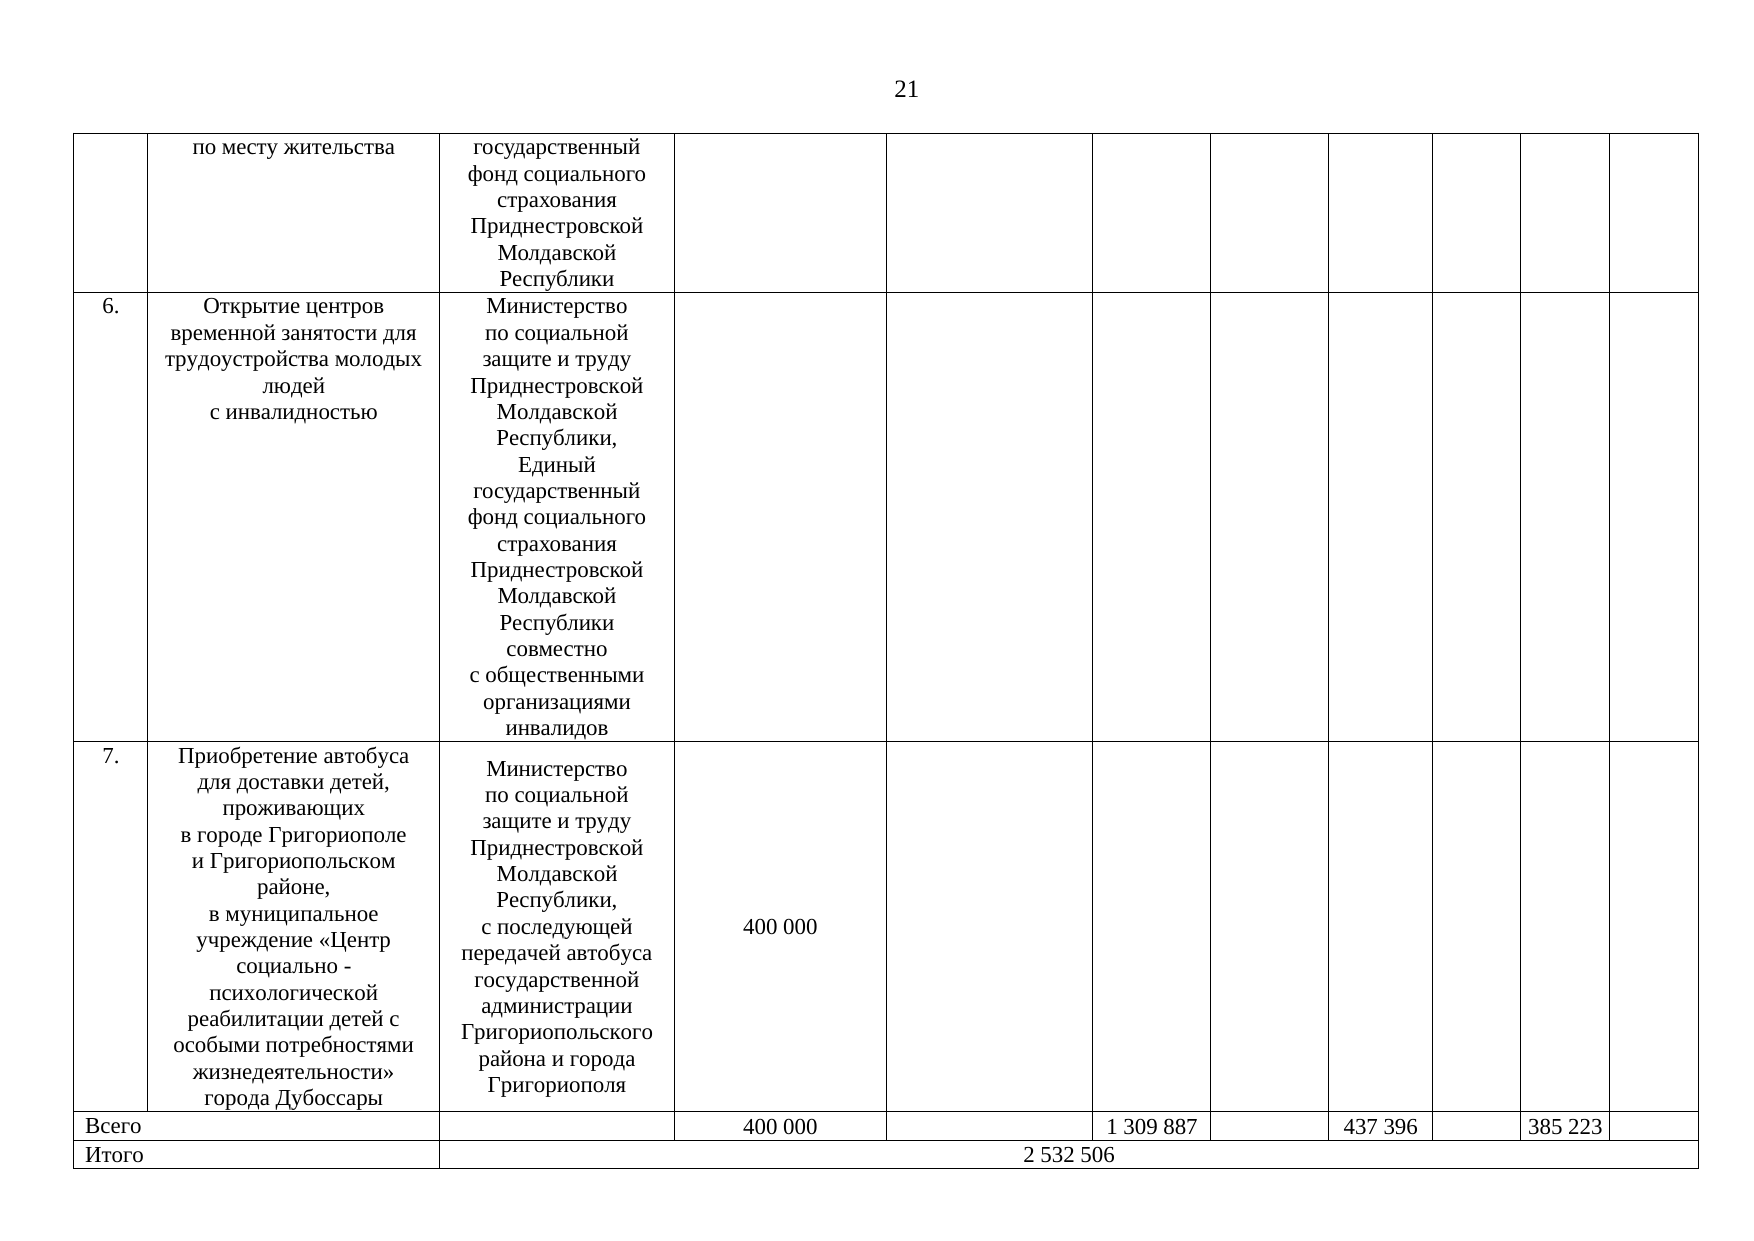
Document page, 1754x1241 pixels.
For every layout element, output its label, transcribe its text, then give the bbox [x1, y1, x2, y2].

table_cell 1 309 887 [1093, 1112, 1210, 1140]
table_cell 437 396 [1329, 1112, 1432, 1140]
table_cell [1433, 1112, 1520, 1140]
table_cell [440, 134, 674, 292]
table_cell [887, 293, 1092, 741]
table_cell [1093, 134, 1210, 292]
table_cell [1610, 293, 1698, 741]
table_cell [1211, 293, 1328, 741]
table_cell 385 223 [1521, 1112, 1609, 1140]
table_cell 7. [74, 742, 147, 1111]
table_cell Открытие центров временной занятости для трудоустройства молодых людей с инвалидностью [148, 293, 439, 741]
table_cell Министерство по социальной защите и труду Приднестровской Молдавской Республики, Единый государственный фонд социального страхования Приднестровской Молдавской Республики совместно с общественными организациями инвалидов [440, 293, 674, 741]
table_cell Приобретение автобуса для доставки детей, проживающих в городе Григориополе и Григориопольском районе, в муниципальное учреждение «Центр социально - психологической реабилитации детей с особыми потребностями жизнедеятельности» города Дубоссары [148, 742, 439, 1111]
table_cell [1433, 742, 1520, 1111]
table_cell [887, 134, 1092, 292]
table_cell [1211, 134, 1328, 292]
table_cell [1610, 134, 1698, 292]
table_cell [1610, 742, 1698, 1111]
table_cell [675, 293, 886, 741]
table_cell [1211, 742, 1328, 1111]
table_cell [675, 134, 886, 292]
table_cell [1093, 293, 1210, 741]
table_cell [1329, 742, 1432, 1111]
table_cell [440, 1112, 674, 1140]
table_cell 2 532 506 [440, 1141, 1698, 1168]
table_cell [74, 1141, 439, 1168]
table_cell [887, 742, 1092, 1111]
table_cell 6. [74, 293, 147, 741]
table_cell [1211, 1112, 1328, 1140]
table_cell Министерство по социальной защите и труду Приднестровской Молдавской Республики, с последующей передачей автобуса государственной администрации Григориопольского района и города Григориополя [440, 742, 674, 1111]
table_cell [1329, 293, 1432, 741]
table_cell Всего [74, 1112, 439, 1140]
table_cell [1521, 134, 1609, 292]
table_cell [1093, 742, 1210, 1111]
table_cell 400 000 [675, 742, 886, 1111]
table_cell [1521, 742, 1609, 1111]
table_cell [148, 134, 439, 292]
table_cell 5. [74, 134, 147, 292]
table_cell [1521, 293, 1609, 741]
table_cell [1329, 134, 1432, 292]
table_cell 400 000 [675, 1112, 886, 1140]
table_cell [1433, 134, 1520, 292]
table_cell [887, 1112, 1092, 1140]
table_cell [1610, 1112, 1698, 1140]
table_cell [1433, 293, 1520, 741]
